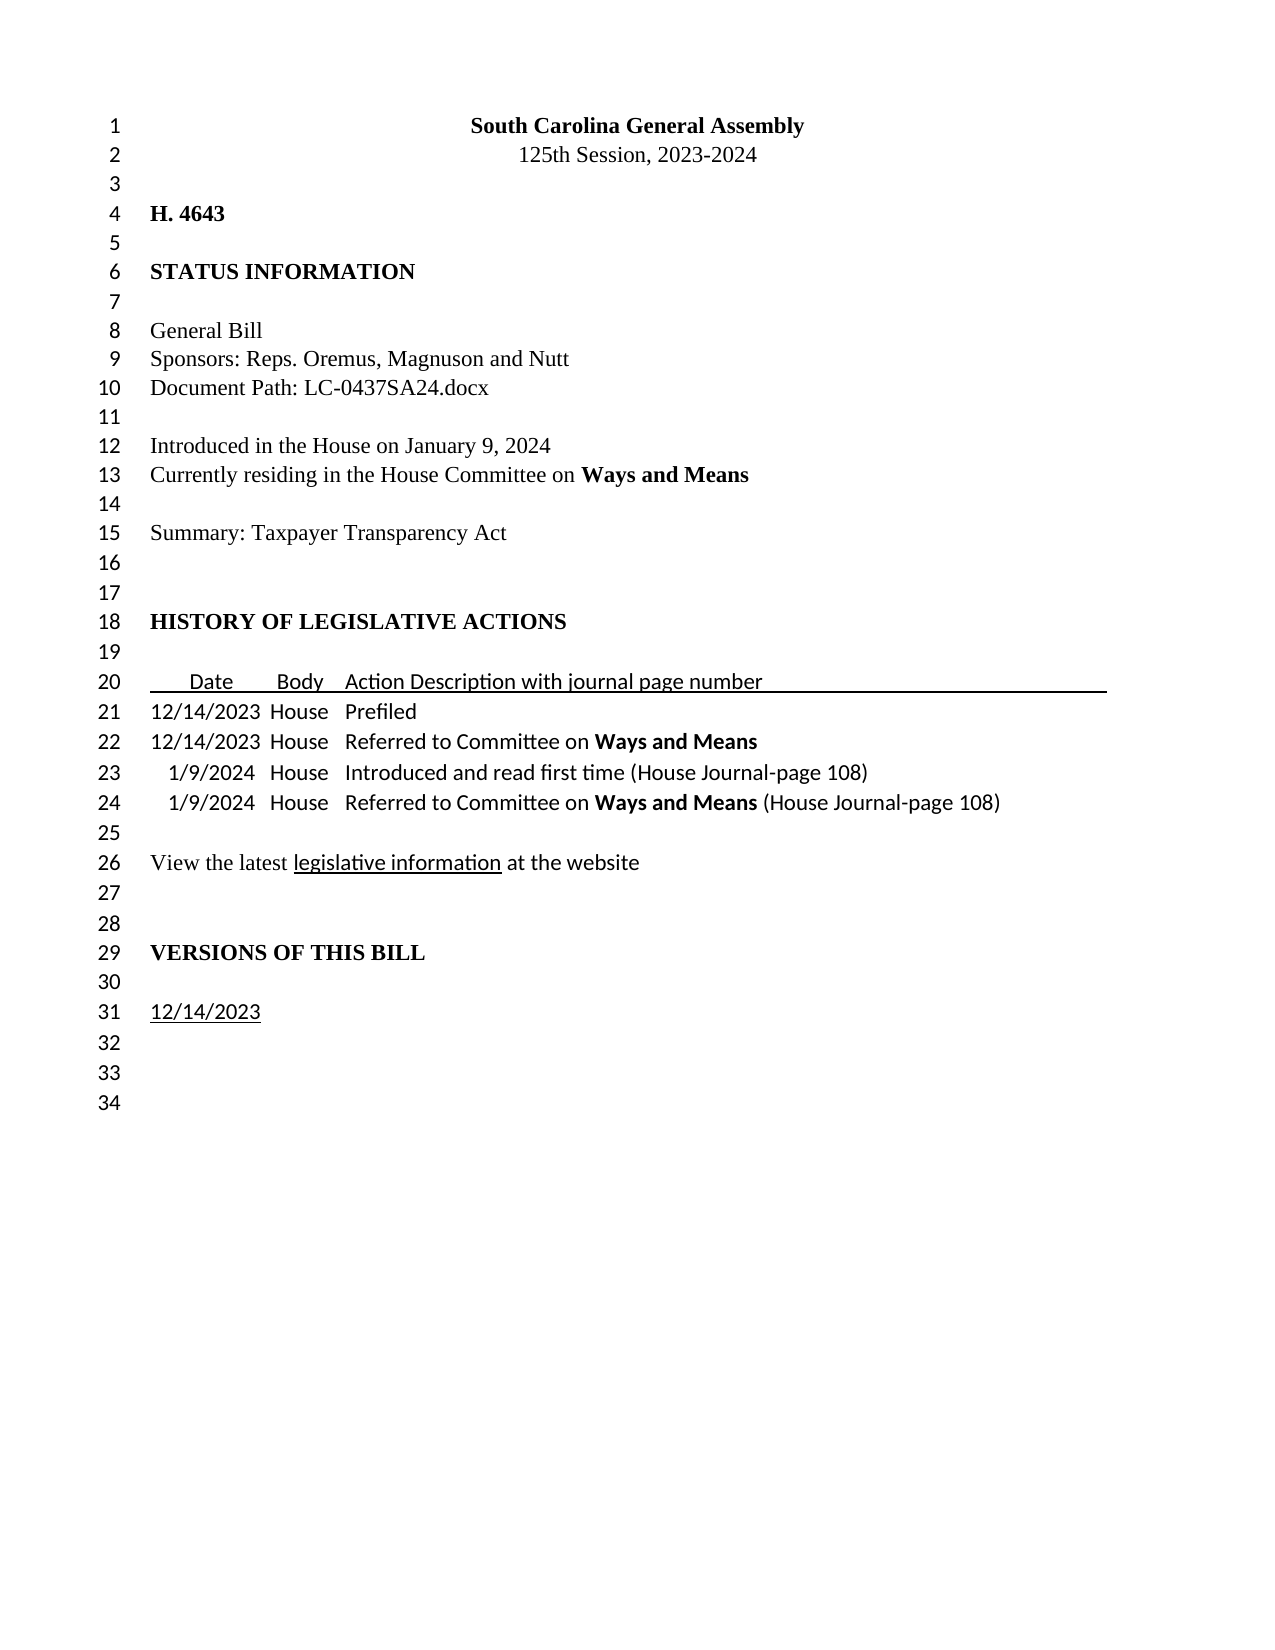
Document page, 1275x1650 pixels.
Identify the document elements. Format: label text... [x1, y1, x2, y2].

text HISTORY OF LEGISLATIVE ACTIONS [150, 608, 1125, 635]
text 12/14/2023 [150, 997, 1125, 1026]
text Date Body Action Description with journal page number [150, 667, 1125, 695]
text 125th Session, 2023-2024 [150, 141, 1125, 167]
text View the latest legislative information at the website [150, 848, 1125, 876]
text 1/9/2024 House Introduced and read first time (House Journal-page 108) [150, 758, 1125, 786]
text STATUS INFORMATION [150, 258, 1125, 284]
text South Carolina General Assembly [150, 112, 1125, 139]
text Summary: Taxpayer Transparency Act [150, 519, 1125, 546]
text 12/14/2023 House Prefiled [150, 697, 1125, 725]
text Currently residing in the House Committee on Ways and Means [150, 461, 1125, 487]
text 12/14/2023 House Referred to Committee on Ways and Means [150, 727, 1125, 755]
text 1/9/2024 House Referred to Committee on Ways and Means (House Journal-page 108) [150, 788, 1125, 816]
text VERSIONS OF THIS BILL [150, 939, 1125, 965]
text General Bill [150, 317, 1125, 343]
text H. 4643 [150, 199, 1125, 226]
text Introduced in the House on January 9, 2024 [150, 432, 1125, 459]
text Document Path: LC-0437SA24.docx [150, 374, 1125, 400]
text Sponsors: Reps. Oremus, Magnuson and Nutt [150, 345, 1125, 372]
